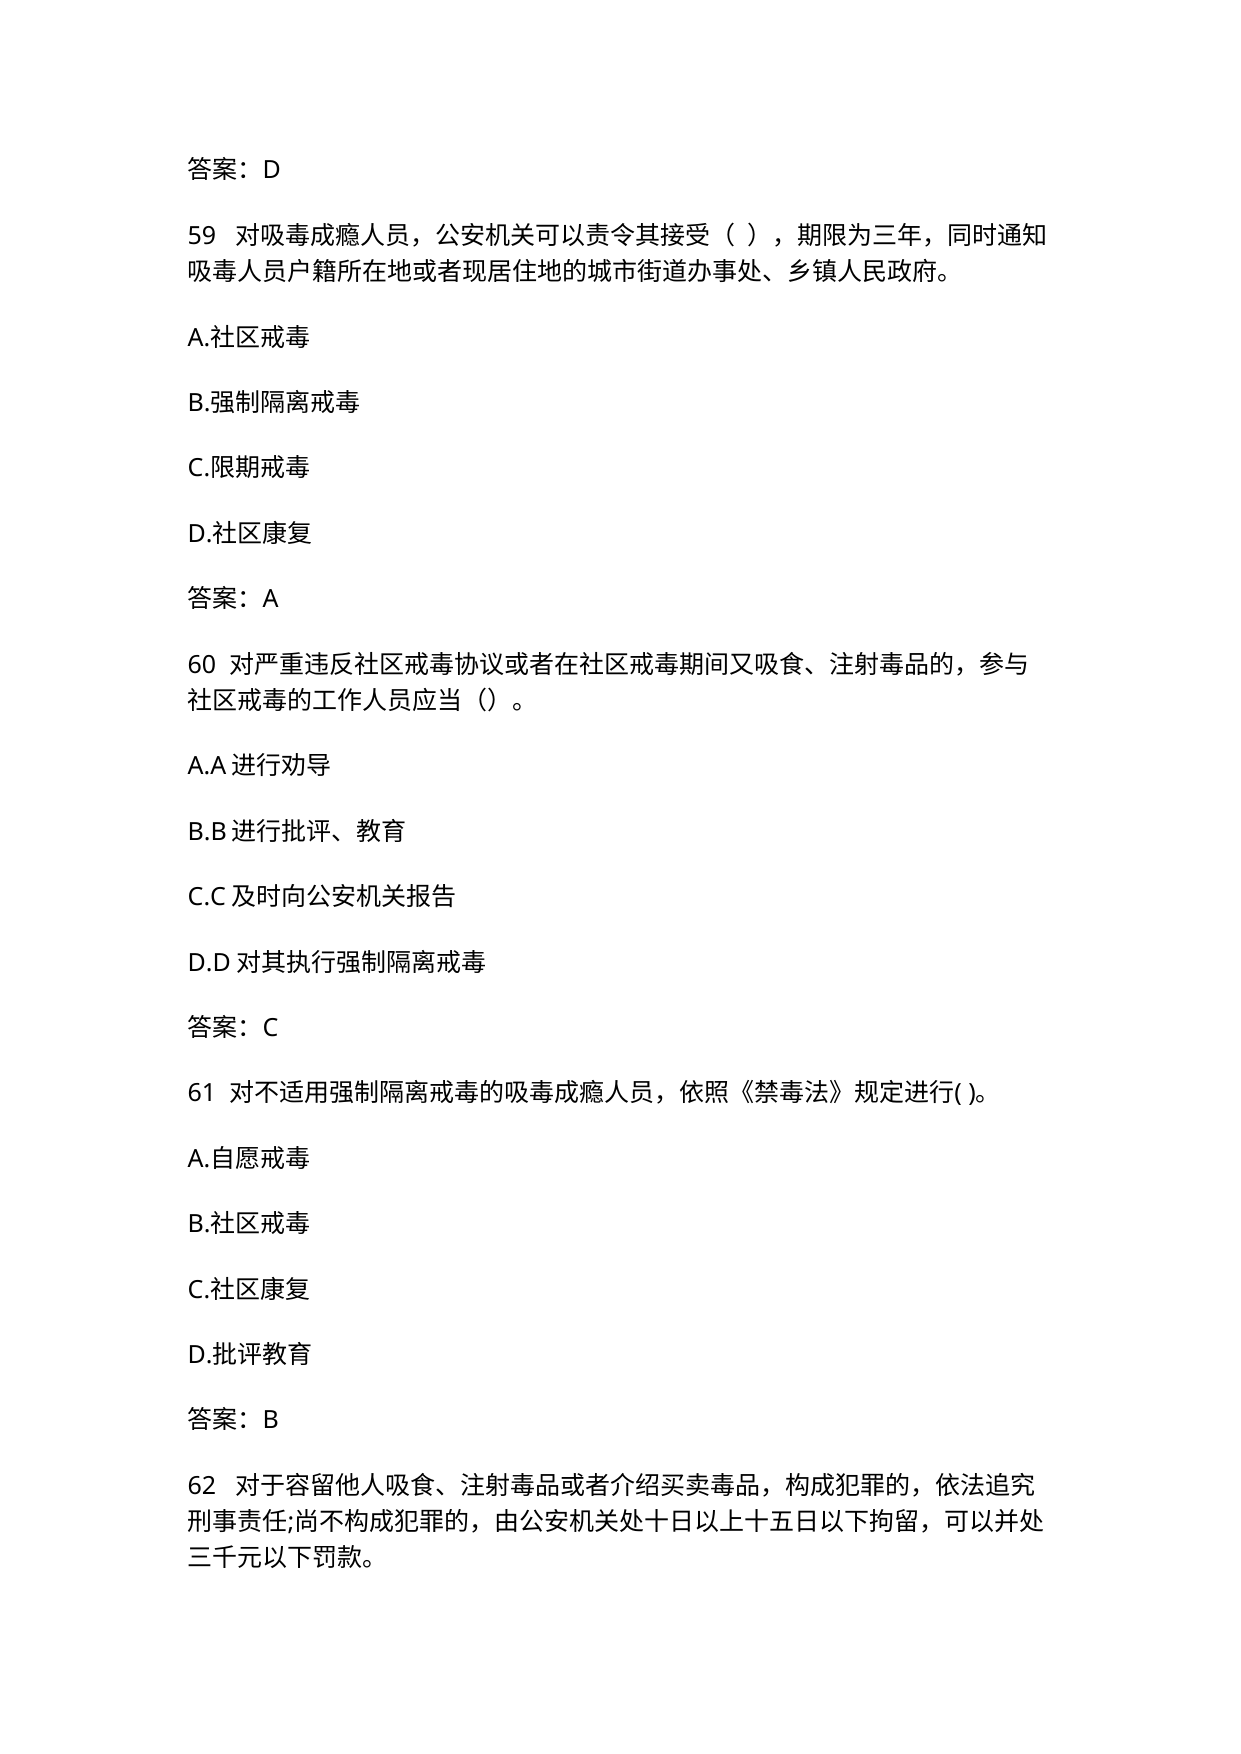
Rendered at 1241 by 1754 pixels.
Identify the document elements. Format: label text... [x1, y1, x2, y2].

text 59 对吸毒成瘾人员，公安机关可以责令其接受（ ），期限为三年，同时通知吸毒人员户籍所在地或者现居住地的城市街道办事处、乡镇人民政府。 [187, 215, 1053, 288]
text A.社区戒毒 [187, 317, 1053, 353]
text 61 对不适用强制隔离戒毒的吸毒成瘾人员，依照《禁毒法》规定进行( )。 [187, 1073, 1053, 1109]
text A.自愿戒毒 [187, 1138, 1053, 1174]
text 答案：B [187, 1400, 1053, 1436]
text C.C及时向公安机关报告 [187, 877, 1053, 913]
text B.社区戒毒 [187, 1204, 1053, 1240]
text 60 对严重违反社区戒毒协议或者在社区戒毒期间又吸食、注射毒品的，参与社区戒毒的工作人员应当（）。 [187, 644, 1053, 717]
text A.A进行劝导 [187, 746, 1053, 782]
text C.限期戒毒 [187, 448, 1053, 484]
text C.社区康复 [187, 1269, 1053, 1305]
text D.D对其执行强制隔离戒毒 [187, 942, 1053, 978]
text 答案：D [187, 150, 1053, 186]
text 62 对于容留他人吸食、注射毒品或者介绍买卖毒品，构成犯罪的，依法追究刑事责任;尚不构成犯罪的，由公安机关处十日以上十五日以下拘留，可以并处三千元以下罚款。 [187, 1465, 1053, 1574]
text D.社区康复 [187, 513, 1053, 549]
text B.强制隔离戒毒 [187, 382, 1053, 419]
text 答案：A [187, 579, 1053, 615]
text D.批评教育 [187, 1334, 1053, 1371]
text B.B进行批评、教育 [187, 811, 1053, 847]
text 答案：C [187, 1007, 1053, 1044]
